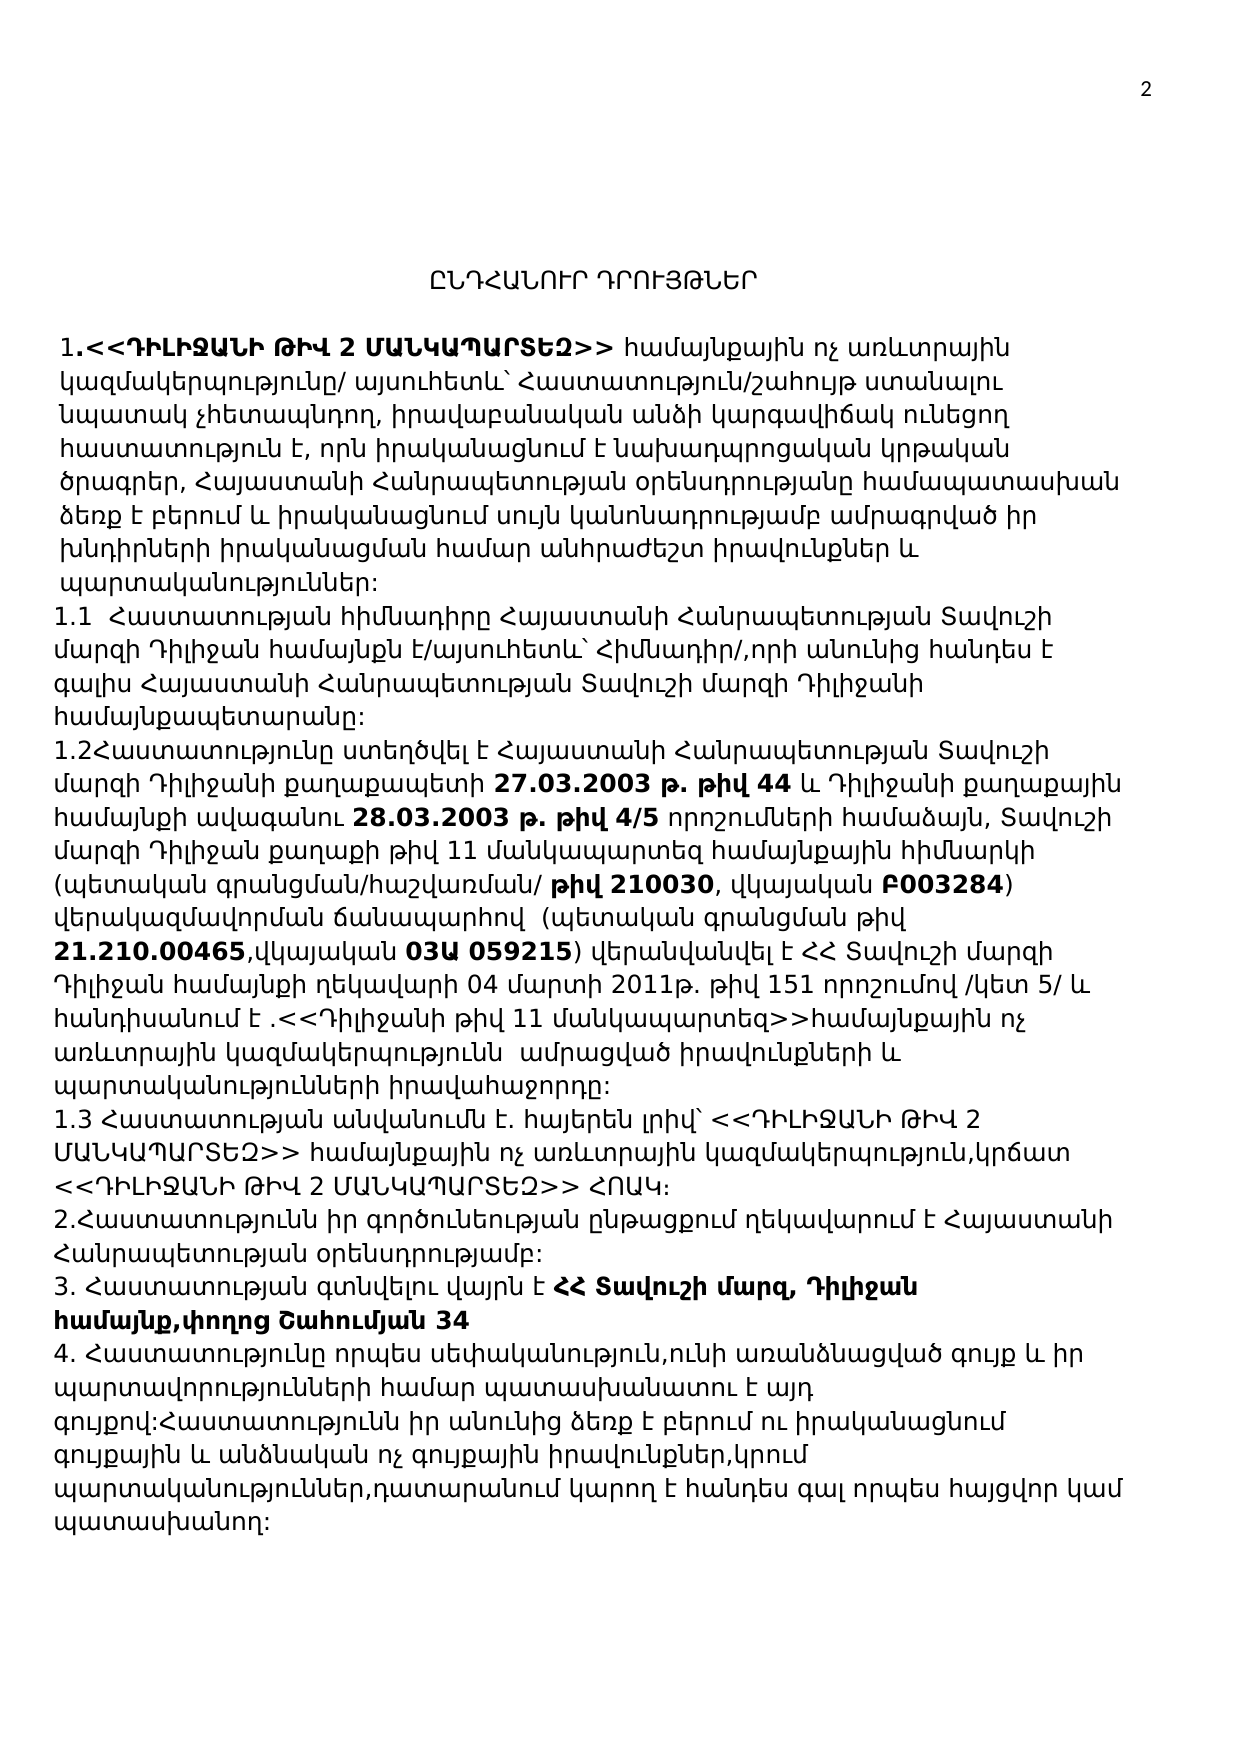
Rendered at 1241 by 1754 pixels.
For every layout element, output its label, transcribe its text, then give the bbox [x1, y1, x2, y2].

text 1.2Հաստատությունը ստեղծվել է Հայաստանի Հանրապետության Տավուշի մարզի Դիլիջանի քաղաքապետի 27.03.2003 թ. թիվ 44 և Դիլիջանի քաղաքային համայնքի ավագանու 28.03.2003 թ. թիվ 4/5 որոշումների համաձայն, Տավուշի մարզի Դիլիջան քաղաքի թիվ 11 մանկապարտեզ համայնքային հիմնարկի (պետական գրանցման/հաշվառման/ թիվ 210030, վկայական Բ003284) վերակազմավորման ճանապարհով (պետական գրանցման թիվ 21.210.00465,վկայական 03Ա 059215) վերանվանվել է ՀՀ Տավուշի մարզի Դիլիջան համայնքի ղեկավարի 04 մարտի 2011թ․ թիվ 151 որոշումով /կետ 5/ և հանդիսանում է .<<Դիլիջանի թիվ 11 մանկապարտեզ>>համայնքային ոչ առևտրային կազմակերպությունն ամրացված իրավունքների և պարտականությունների իրավահաջորդը: [53, 736, 1128, 1100]
text 4. Հաստատությունը որպես սեփականություն,ունի առանձնացված գույք և իր պարտավորությունների համար պատասխանատու է այդ գույքով:Հաստատությունն իր անունից ձեռք է բերում ու իրականացնում գույքային և անձնական ոչ գույքային իրավունքներ,կրում պարտականություններ,դատարանում կարող է հանդես գալ որպես հայցվոր կամ պատասխանող: [53, 1339, 1128, 1536]
text 1.<<ԴԻԼԻՋԱՆԻ ԹԻՎ 2 ՄԱՆԿԱՊԱՐՏԵԶ>> համայնքային ոչ առևտրային կազմակերպությունը/ այսուհետև՝ Հաստատություն/շահույթ ստանալու նպատակ չհետապնդող, իրավաբանական անձի կարգավիճակ ունեցող հաստատություն է, որն իրականացնում է նախադպրոցական կրթական ծրագրեր, Հայաստանի Հանրապետության օրենսդրությանը համապատասխան ձեռք է բերում և իրականացնում սույն կանոնադրությամբ ամրագրված իր խնդիրների իրականացման համար անհրաժեշտ իրավունքներ և պարտականություններ: [59, 333, 1128, 597]
text ԸՆԴՀԱՆՈՒՐ ԴՐՈՒՅԹՆԵՐ [59, 266, 1128, 295]
text 3. Հաստատության գտնվելու վայրն է ՀՀ Տավուշի մարզ, Դիլիջան համայնք,փողոց Շահումյան 34 [53, 1272, 1128, 1335]
text 1.3 Հաստատության անվանումն է. հայերեն լրիվ՝ <<ԴԻԼԻՋԱՆԻ ԹԻՎ 2 ՄԱՆԿԱՊԱՐՏԵԶ>> համայնքային ոչ առևտրային կազմակերպություն,կրճատ <<ԴԻԼԻՋԱՆԻ ԹԻՎ 2 ՄԱՆԿԱՊԱՐՏԵԶ>> ՀՈԱԿ։ 2.Հաստատությունն իր գործունեության ընթացքում ղեկավարում է Հայաստանի Հանրապետության օրենսդրությամբ: [53, 1105, 1128, 1268]
text 1.1 Հաստատության հիմնադիրը Հայաստանի Հանրապետության Տավուշի մարզի Դիլիջան համայնքն է/այսուհետև՝ Հիմնադիր/,որի անունից հանդես է գալիս Հայաստանի Հանրապետության Տավուշի մարզի Դիլիջանի համայնքապետարանը: [53, 602, 1128, 731]
